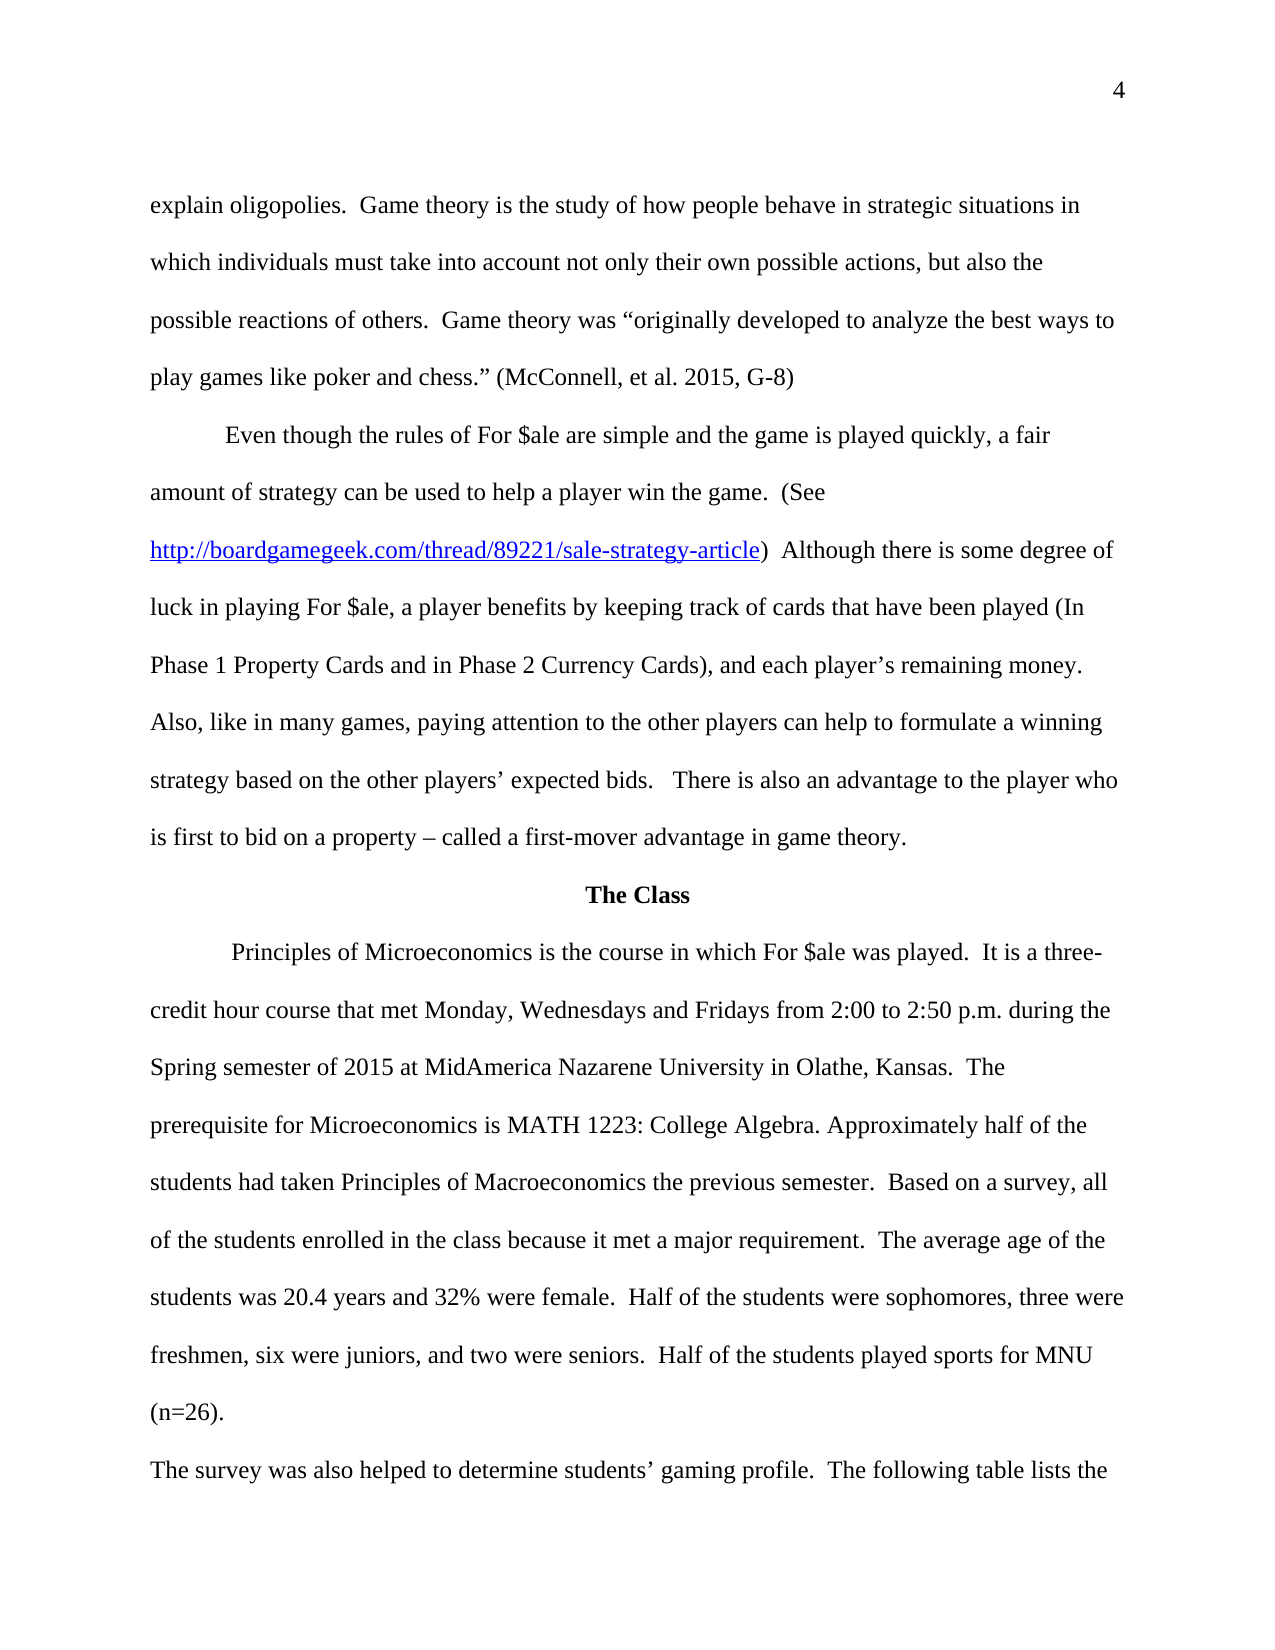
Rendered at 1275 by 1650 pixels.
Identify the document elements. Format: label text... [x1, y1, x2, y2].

text The survey was also helped to determine students’ gaming profile. The following table lists the [150, 1455, 1125, 1484]
text freshmen, six were juniors, and two were seniors. Half of the students played sports for MNU [150, 1340, 1125, 1369]
text students was 20.4 years and 32% were female. Half of the students were sophomores, three were [150, 1282, 1125, 1311]
text Even though the rules of For $ale are simple and the game is played quickly, a fair amount of strategy can be used to help a player win the game. (See http://boardgamegeek.com/thread/89221/sale-strategy-article) Although there is some degree of luck in playing For $ale, a player benefits by keeping track of cards that have been played (In Phase 1 Property Cards and in Phase 2 Currency Cards), and each player’s remaining money. Also, like in many games, paying attention to the other players can help to formulate a winning strategy based on the other players’ expected bids. There is also an advantage to the player who is first to bid on a property – called a first-mover advantage in game theory. [150, 420, 1125, 851]
text The Class [150, 880, 1125, 909]
text (n=26). [150, 1397, 1125, 1426]
text students had taken Principles of Macroeconomics the previous semester. Based on a survey, all [150, 1167, 1125, 1196]
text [150, 190, 1125, 391]
text prerequisite for Microeconomics is MATH 1223: College Algebra. Approximately half of the [150, 1110, 1125, 1139]
text of the students enrolled in the class because it met a major requirement. The average age of the [150, 1225, 1125, 1254]
text Principles of Microeconomics is the course in which For $ale was played. It is a three- [150, 937, 1125, 966]
text credit hour course that met Monday, Wednesdays and Fridays from 2:00 to 2:50 p.m. during the [150, 995, 1125, 1024]
text Spring semester of 2015 at MidAmerica Nazarene University in Olathe, Kansas. The [150, 1052, 1125, 1081]
